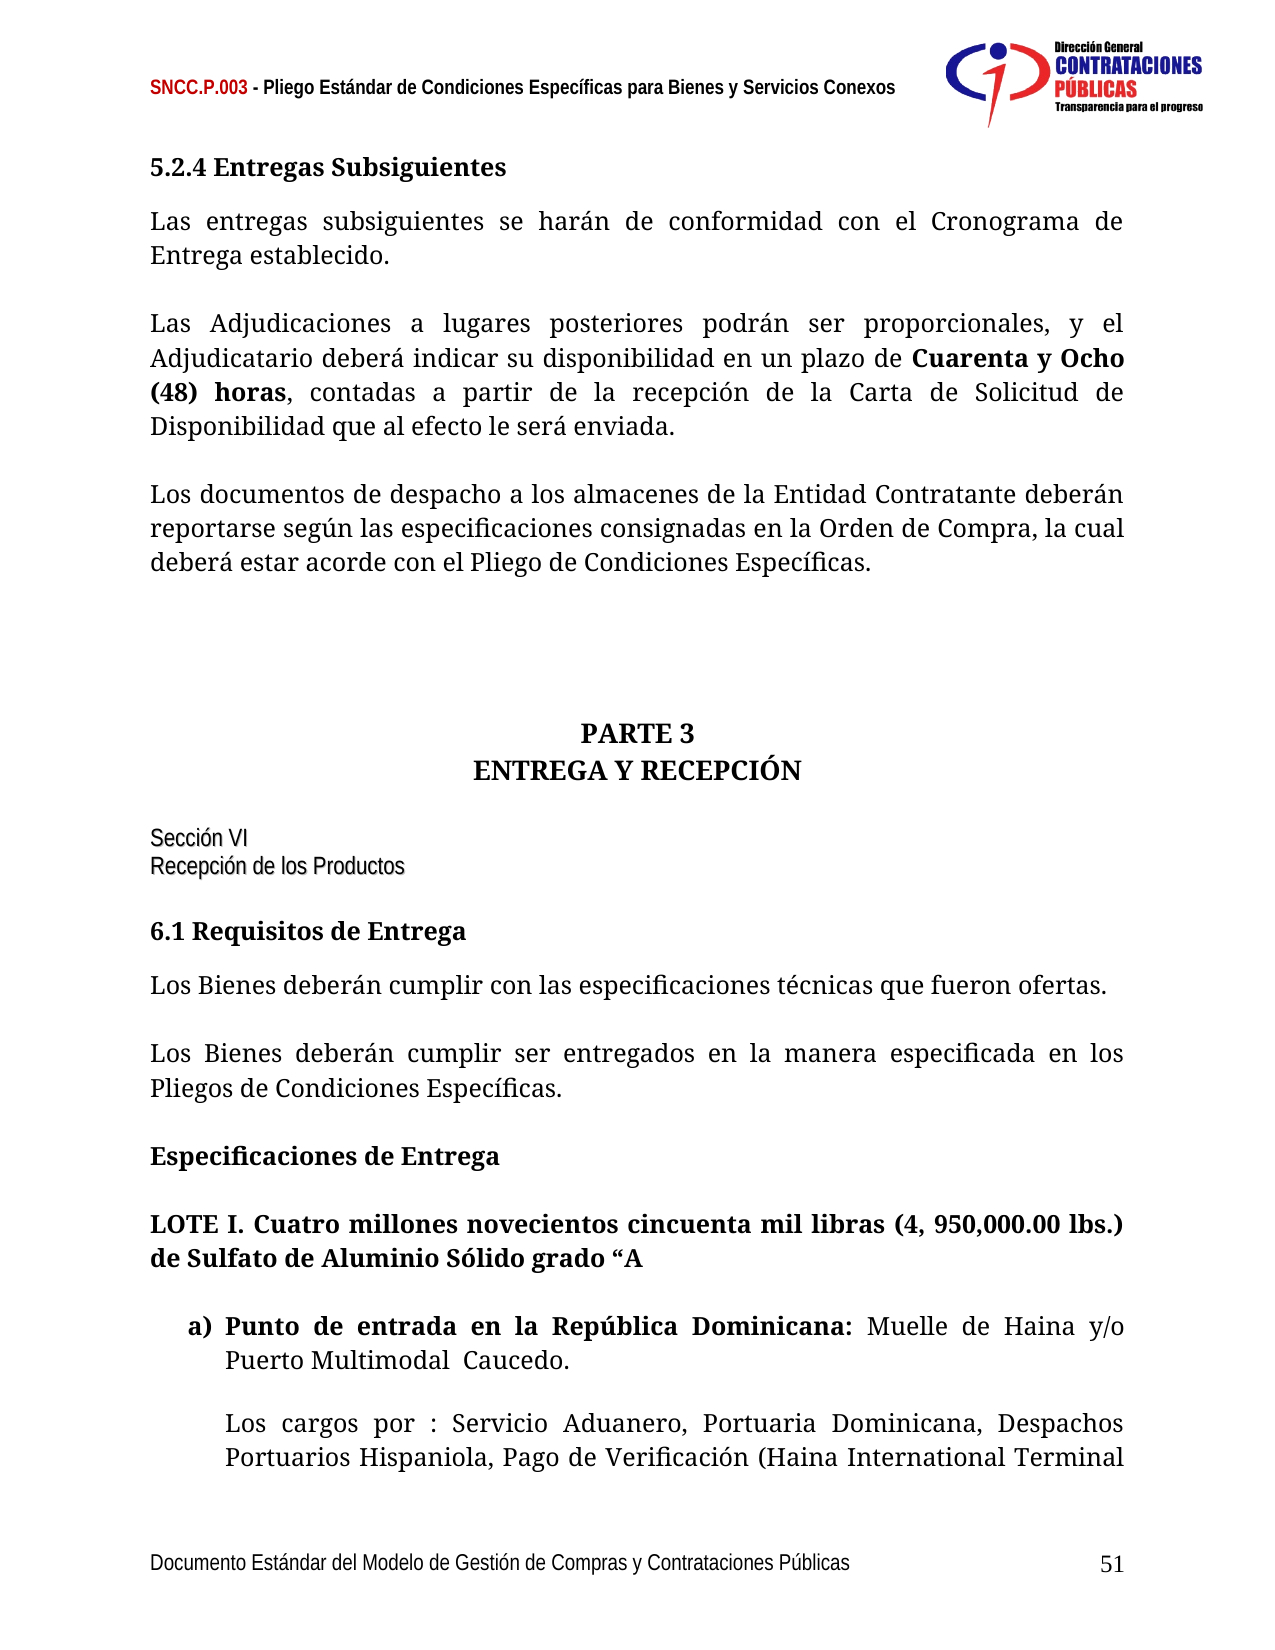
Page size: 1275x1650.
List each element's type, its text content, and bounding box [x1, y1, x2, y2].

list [225, 1405, 1125, 1473]
subtitle ENTREGA Y RECEPCIÓN [150, 752, 1125, 789]
text Las Adjudicaciones a lugares posteriores podrán ser proporcionales, y el Adjudicatario deberá indicar su disponibilidad en un plazo de Cuarenta y Ocho (48) horas, contadas a partir de la recepción de la Carta de Solicitud de Disponibilidad que al efecto le será enviada. [150, 306, 1125, 442]
list Punto de entrada en la República Dominicana: Muelle de Haina y/o Puerto Multimodal Caucedo. [187, 1309, 1125, 1377]
text Los Bienes deberán cumplir ser entregados en la manera especificada en los Pliegos de Condiciones Específicas. [150, 1036, 1125, 1104]
subtitle 5.2.4 Entregas Subsiguientes [150, 150, 1125, 184]
subtitle PARTE 3 [150, 715, 1125, 752]
text Las entregas subsiguientes se harán de conformidad con el Cronograma de Entrega establecido. [150, 204, 1125, 272]
text LOTE I. Cuatro millones novecientos cincuenta mil libras (4, 950,000.00 lbs.) de Sulfato de Aluminio Sólido grado “A [150, 1206, 1125, 1274]
text Los documentos de despacho a los almacenes de la Entidad Contratante deberán reportarse según las especificaciones consignadas en la Orden de Compra, la cual deberá estar acorde con el Pliego de Condiciones Específicas. [150, 476, 1125, 579]
text Los Bienes deberán cumplir con las especificaciones técnicas que fueron ofertas. [150, 968, 1125, 1002]
text Especificaciones de Entrega [150, 1138, 1125, 1172]
picture [946, 41, 1203, 128]
subtitle 6.1 Requisitos de Entrega [150, 914, 1125, 948]
subtitle Recepción de los Productos [150, 851, 1125, 880]
subtitle Sección VI [150, 823, 1125, 851]
